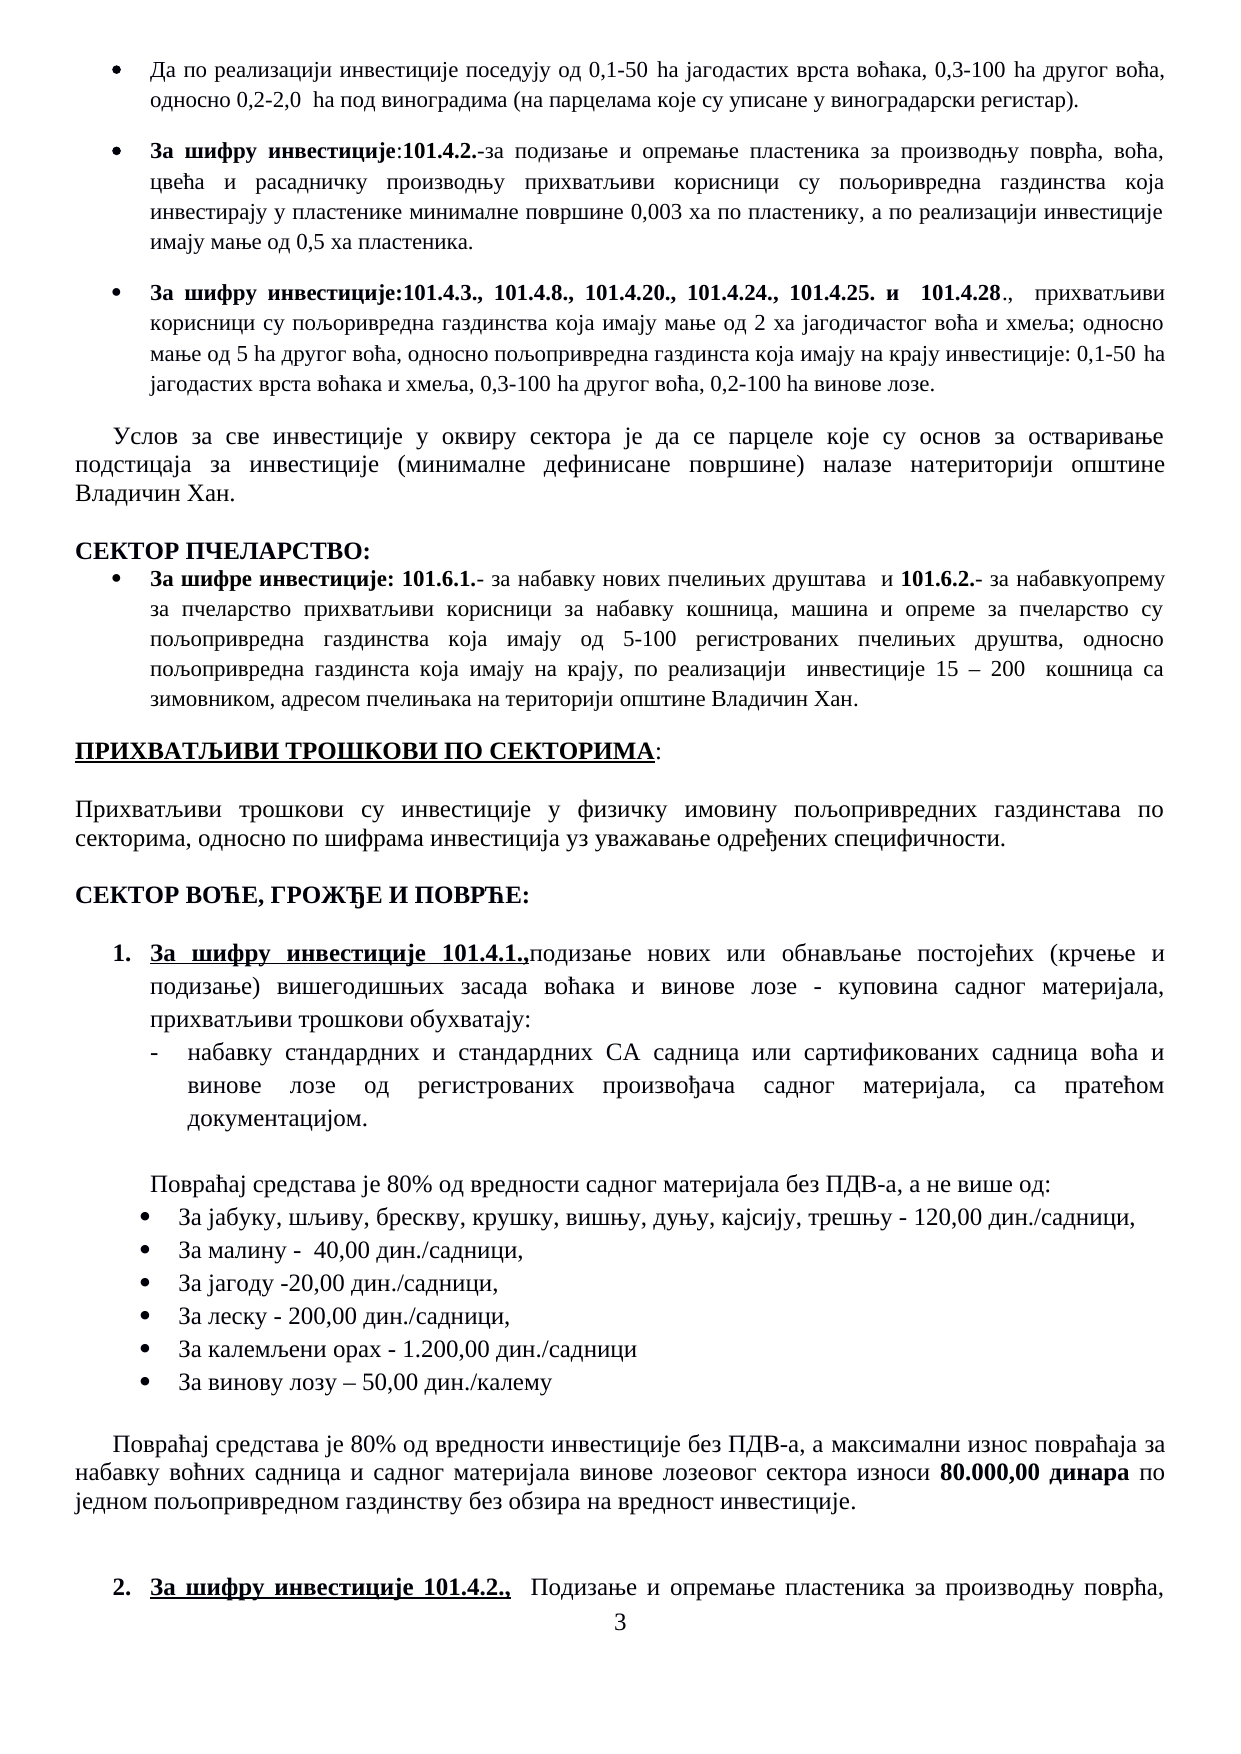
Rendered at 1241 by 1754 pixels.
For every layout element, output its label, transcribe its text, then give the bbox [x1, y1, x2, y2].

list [112, 1572, 1165, 1601]
list набавку стандардних и стандардних СА садница или сартификованих садница воћа и винове лозе од регистрованих произвођача садног материјала, са пратећом документацијом. [150, 1037, 1165, 1132]
text СЕКТОР ВОЋЕ, ГРОЖЂЕ И ПОВРЋЕ: [75, 880, 1165, 909]
text СЕКТОР ПЧЕЛАРСТВО: [75, 536, 1165, 564]
text Повраћај средстава је 80% од вредности инвестиције без ПДВ-а, а максимални износ повраћаја за набавку воћних садница и садног материјала винове лозеовог сектора износи 80.000,00 динара по једном пољопривредном газдинству без обзира на вредност инвестиције. [75, 1429, 1165, 1515]
list За јабуку, шљиву, брескву, крушку, вишњу, дуњу, кајсију, трешњу - 120,00 дин./садници, [141, 1202, 1165, 1231]
list За малину - 40,00 дин./садници, [141, 1235, 1165, 1264]
list За винову лозу – 50,00 дин./калему [141, 1367, 1165, 1396]
list За шифру инвестиције:101.4.2.-за подизање и опремање пластеника за производњу поврћа, воћа, цвећа и расадничку производњу прихватљиви корисници су пољоривредна газдинства која инвестирају у пластенике минималне површине 0,003 ха по пластенику, а по реализацији инвестиције имају мање од 0,5 ха пластеника. [112, 137, 1165, 254]
text Услов за све инвестиције у оквиру сектора је да се парцеле које су основ за остваривање подстицаја за инвестиције (минималне дефинисане површине) налазе натериторији општине Владичин Хан. [75, 421, 1165, 507]
text Прихватљиви трошкови су инвестиције у физичку имовину пољопривредних газдинстава по секторима, односно по шифрама инвестиција уз уважавање одређених специфичности. [75, 794, 1165, 851]
text ПРИХВАТЉИВИ ТРОШКОВИ ПО СЕКТОРИМА: [75, 736, 1165, 765]
list За јагоду -20,00 дин./садници, [141, 1268, 1165, 1297]
list За леску - 200,00 дин./садници, [141, 1301, 1165, 1330]
list За шифре инвестиције: 101.6.1.- за набавку нових пчелињих друштава и 101.6.2.- за набавкуопрему за пчеларство прихватљиви корисници за набавку кошница, машина и опреме за пчеларство су пољопривредна газдинства која имају од 5-100 регистрованих пчелињих друштва, односно пољопривредна газдинста која имају на крају, по реализацији инвестиције 15 – 200 кошница са зимовником, адресом пчелињака на територији општине Владичин Хан. [112, 564, 1165, 712]
list За шифру инвестиције:101.4.3., 101.4.8., 101.4.20., 101.4.24., 101.4.25. и 101.4.28., прихватљиви корисници су пољоривредна газдинства која имају мање од 2 ха јагодичастог воћа и хмеља; односно мање од 5 hа другог воћа, односно пољопривредна газдинста која имају на крају инвестиције: 0,1-50 hа јагодастих врста воћака и хмеља, 0,3-100 hа другог воћа, 0,2-100 hа винове лозе. [112, 279, 1165, 396]
list Да по реализацији инвестиције поседују од 0,1-50 hа јагодастих врста воћака, 0,3-100 hа другог воћа, односно 0,2-2,0 hа под виноградима (на парцелама које су уписане у виноградарски регистар). [112, 56, 1165, 113]
list За калемљени орах - 1.200,00 дин./садници [141, 1334, 1165, 1363]
list За шифру инвестиције 101.4.1.,подизање нових или обнављање постојећих (крчење и подизање) вишегодишњих засада воћака и винове лозе - куповина садног материјала, прихватљиви трошкови обухватају: [112, 938, 1165, 1032]
list Повраћај средстава је 80% од вредности садног материјала без ПДВ-а, а не више од: [150, 1169, 1165, 1198]
